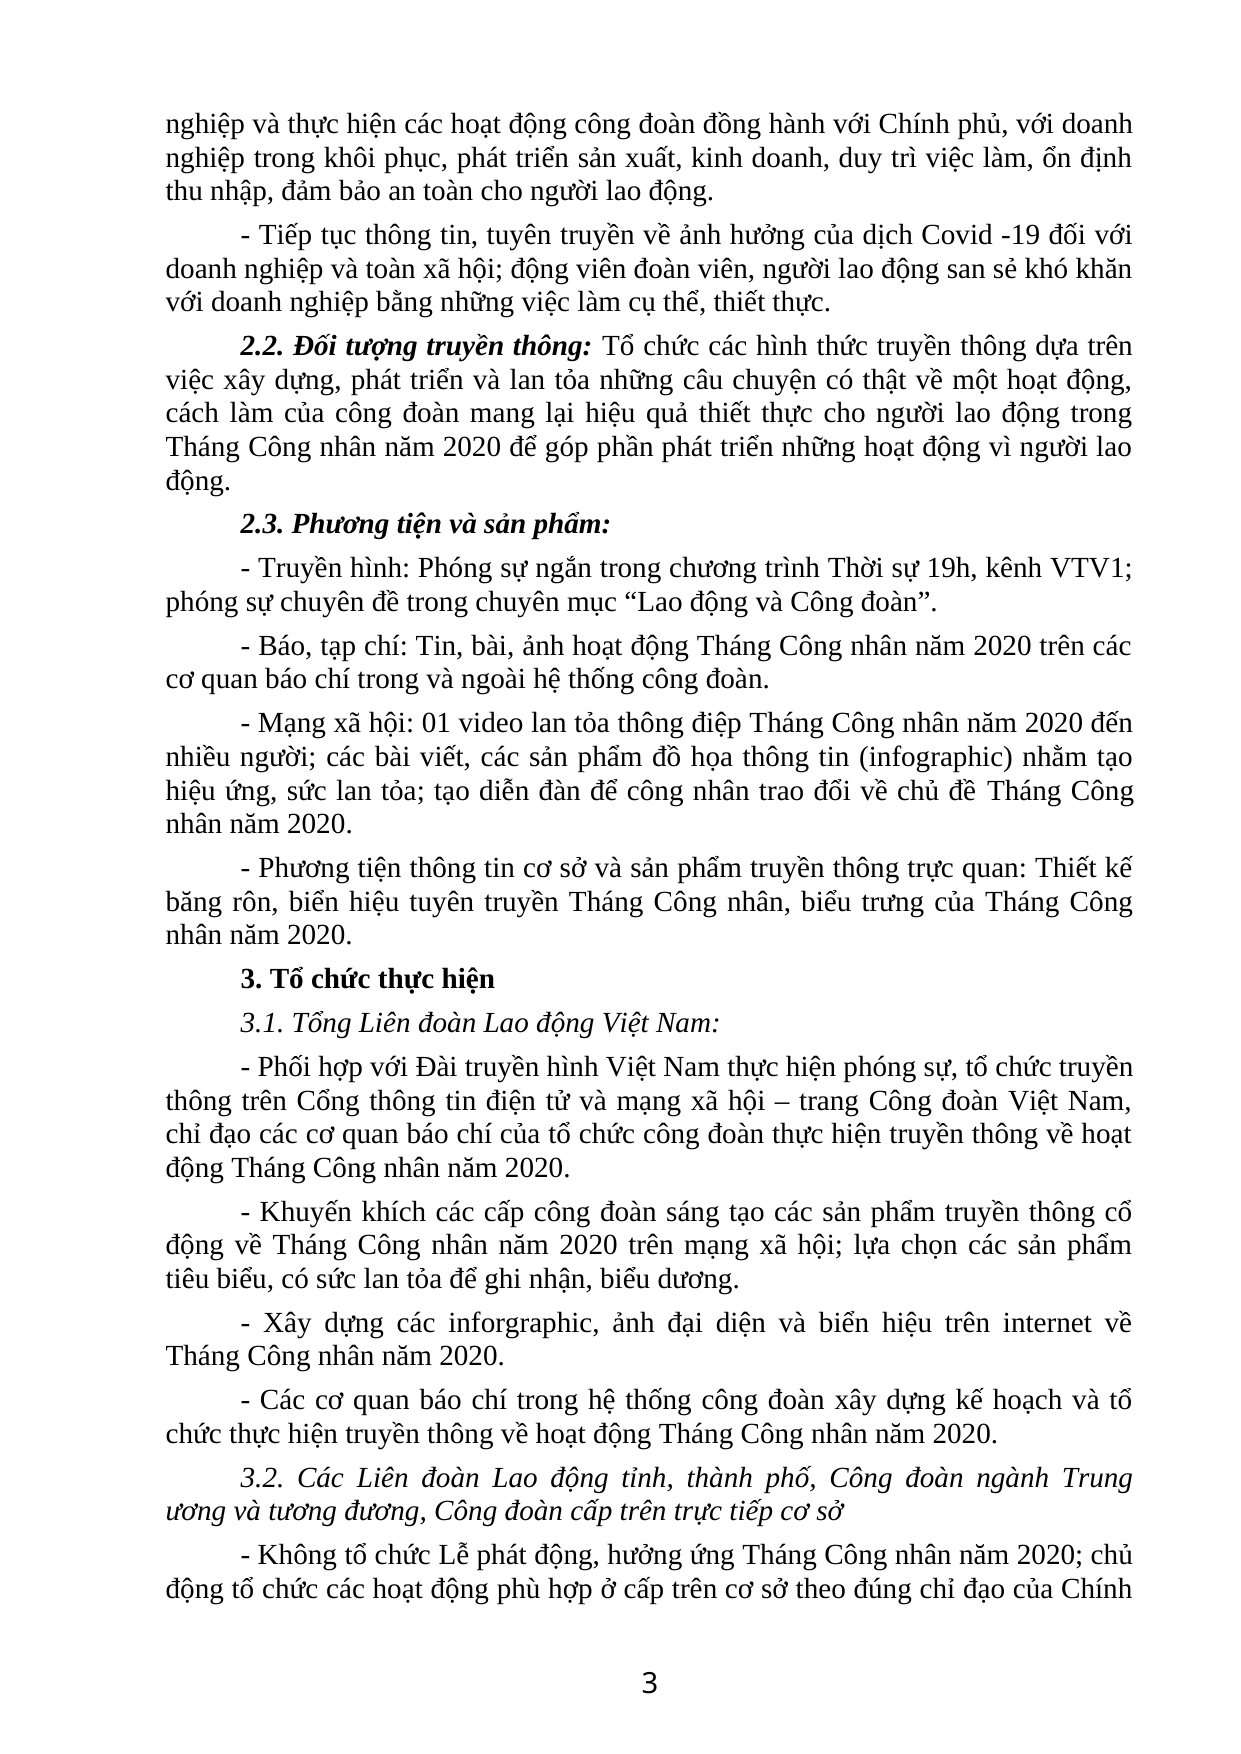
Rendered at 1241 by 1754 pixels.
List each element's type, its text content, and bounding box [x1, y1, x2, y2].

text 3.1. Tổng Liên đoàn Lao động Việt Nam: [165, 1005, 1134, 1039]
text 2.2. Đối tượng truyền thông: Tổ chức các hình thức truyền thông dựa trên việc xây dựng, phát triển và lan tỏa những câu chuyện có thật về một hoạt động, cách làm của công đoàn mang lại hiệu quả thiết thực cho người lao động trong Tháng Công nhân năm 2020 để góp phần phát triển những hoạt động vì người lao động. [165, 328, 1134, 496]
text 3. Tổ chức thực hiện [165, 961, 1134, 995]
text 2.3. Phương tiện và sản phẩm: [165, 507, 1134, 540]
text - Phối hợp với Đài truyền hình Việt Nam thực hiện phóng sự, tổ chức truyền thông trên Cổng thông tin điện tử và mạng xã hội – trang Công đoàn Việt Nam, chỉ đạo các cơ quan báo chí của tổ chức công đoàn thực hiện truyền thông về hoạt động Tháng Công nhân năm 2020. [165, 1049, 1134, 1183]
text - Khuyến khích các cấp công đoàn sáng tạo các sản phẩm truyền thông cổ động về Tháng Công nhân năm 2020 trên mạng xã hội; lựa chọn các sản phẩm tiêu biểu, có sức lan tỏa để ghi nhận, biểu dương. [165, 1194, 1134, 1294]
text - Truyền hình: Phóng sự ngắn trong chương trình Thời sự 19h, kênh VTV1; phóng sự chuyên đề trong chuyên mục “Lao động và Công đoàn”. [165, 551, 1134, 618]
text - Mạng xã hội: 01 video lan tỏa thông điệp Tháng Công nhân năm 2020 đến nhiều người; các bài viết, các sản phẩm đồ họa thông tin (infographic) nhằm tạo hiệu ứng, sức lan tỏa; tạo diễn đàn để công nhân trao đổi về chủ đề Tháng Công nhân năm 2020. [165, 706, 1134, 840]
text - Các cơ quan báo chí trong hệ thống công đoàn xây dựng kế hoạch và tổ chức thực hiện truyền thông về hoạt động Tháng Công nhân năm 2020. [165, 1382, 1134, 1449]
text - Tiếp tục thông tin, tuyên truyền về ảnh hưởng của dịch Covid -19 đối với doanh nghiệp và toàn xã hội; động viên đoàn viên, người lao động san sẻ khó khăn với doanh nghiệp bằng những việc làm cụ thể, thiết thực. [165, 217, 1134, 318]
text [165, 106, 1134, 207]
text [165, 1537, 1134, 1604]
text 3.2. Các Liên đoàn Lao động tỉnh, thành phố, Công đoàn ngành Trung ương và tương đương, Công đoàn cấp trên trực tiếp cơ sở [165, 1460, 1134, 1527]
text - Phương tiện thông tin cơ sở và sản phẩm truyền thông trực quan: Thiết kế băng rôn, biển hiệu tuyên truyền Tháng Công nhân, biểu trưng của Tháng Công nhân năm 2020. [165, 850, 1134, 951]
text - Báo, tạp chí: Tin, bài, ảnh hoạt động Tháng Công nhân năm 2020 trên các cơ quan báo chí trong và ngoài hệ thống công đoàn. [165, 628, 1134, 695]
text - Xây dựng các inforgraphic, ảnh đại diện và biển hiệu trên internet về Tháng Công nhân năm 2020. [165, 1305, 1134, 1372]
